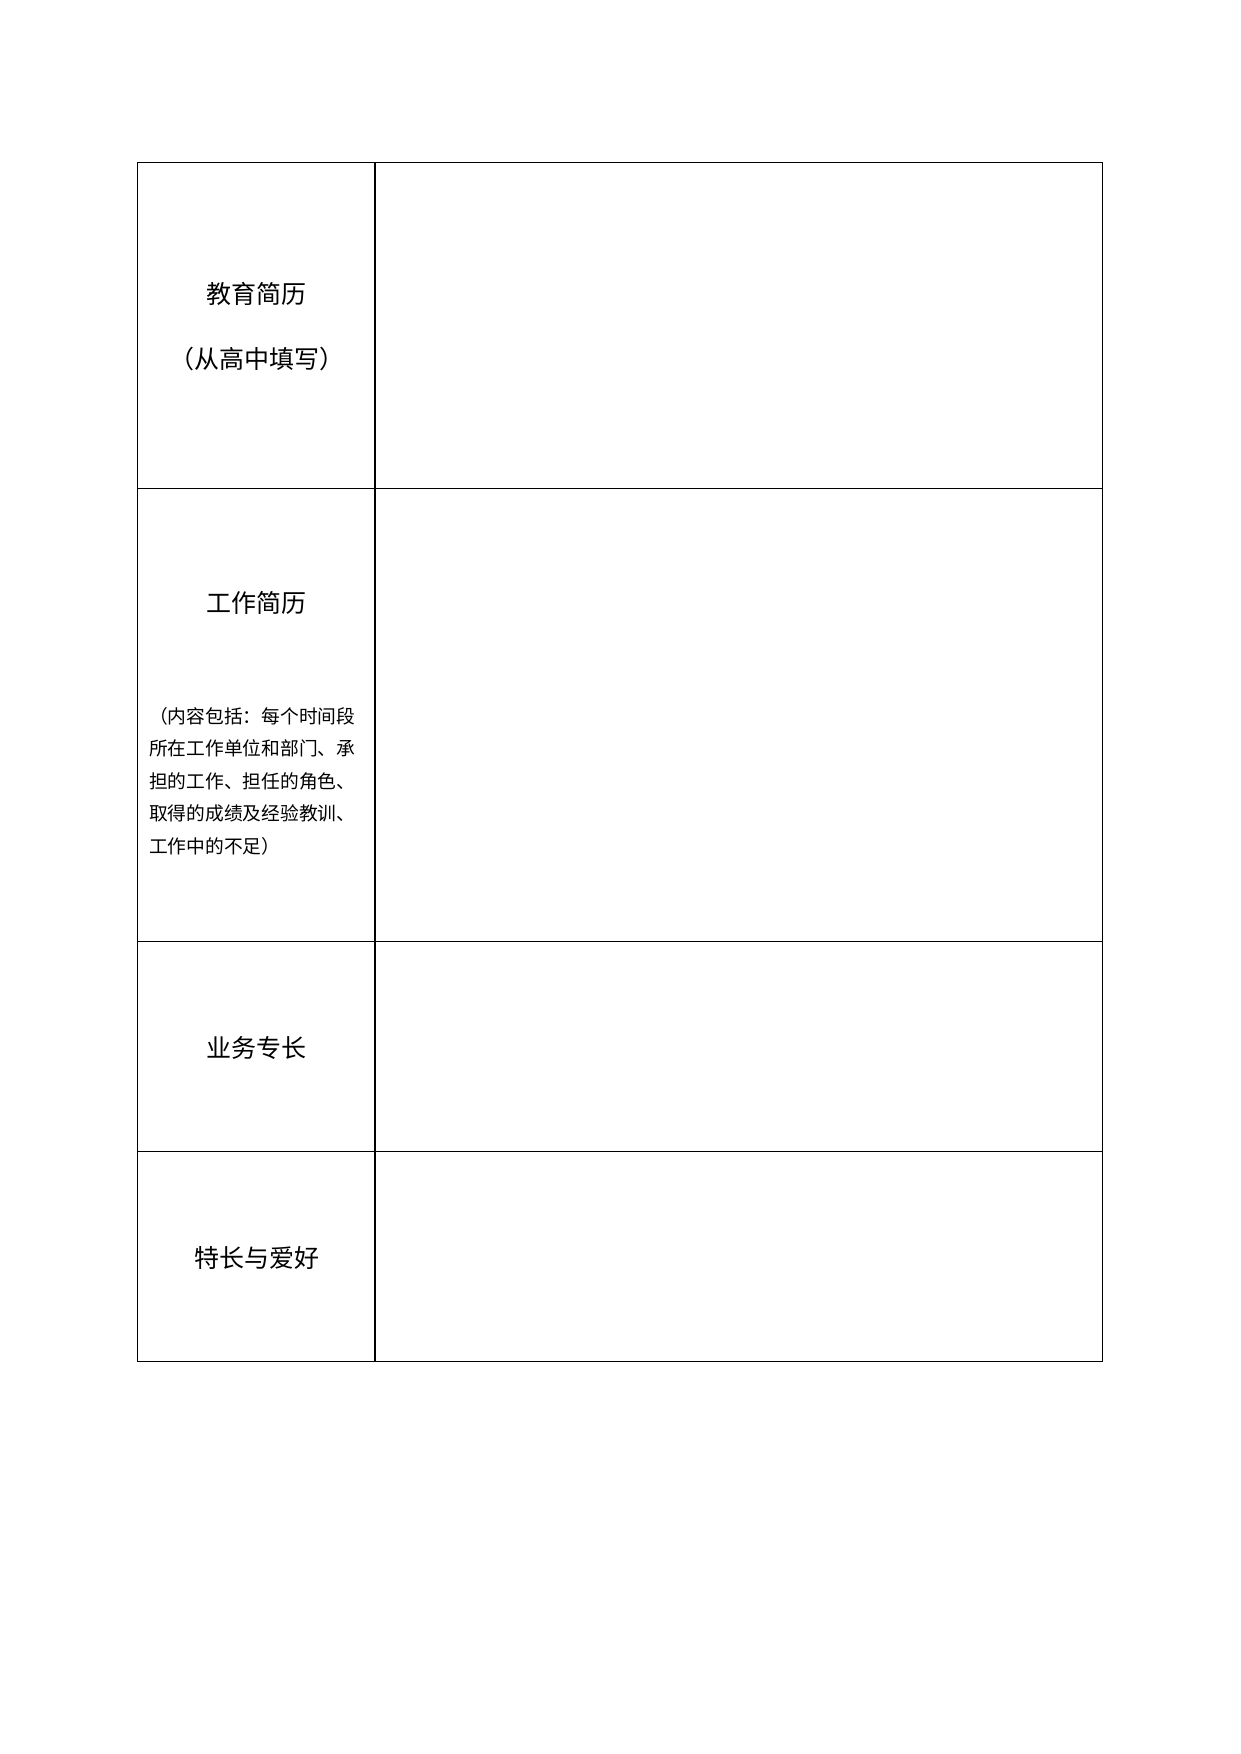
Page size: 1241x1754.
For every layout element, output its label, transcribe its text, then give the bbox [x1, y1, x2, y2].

table_cell 特长与爱好 [138, 1152, 374, 1361]
table_cell [376, 163, 1102, 488]
table_cell [376, 489, 1102, 941]
table_cell [376, 1152, 1102, 1361]
table_cell 工作简历 （内容包括：每个时间段所在工作单位和部门、承担的工作、担任的角色、取得的成绩及经验教训、工作中的不足） [138, 489, 374, 941]
table_cell [376, 942, 1102, 1151]
table_cell 教育简历 （从高中填写） [138, 163, 374, 488]
table_cell 业务专长 [138, 942, 374, 1151]
